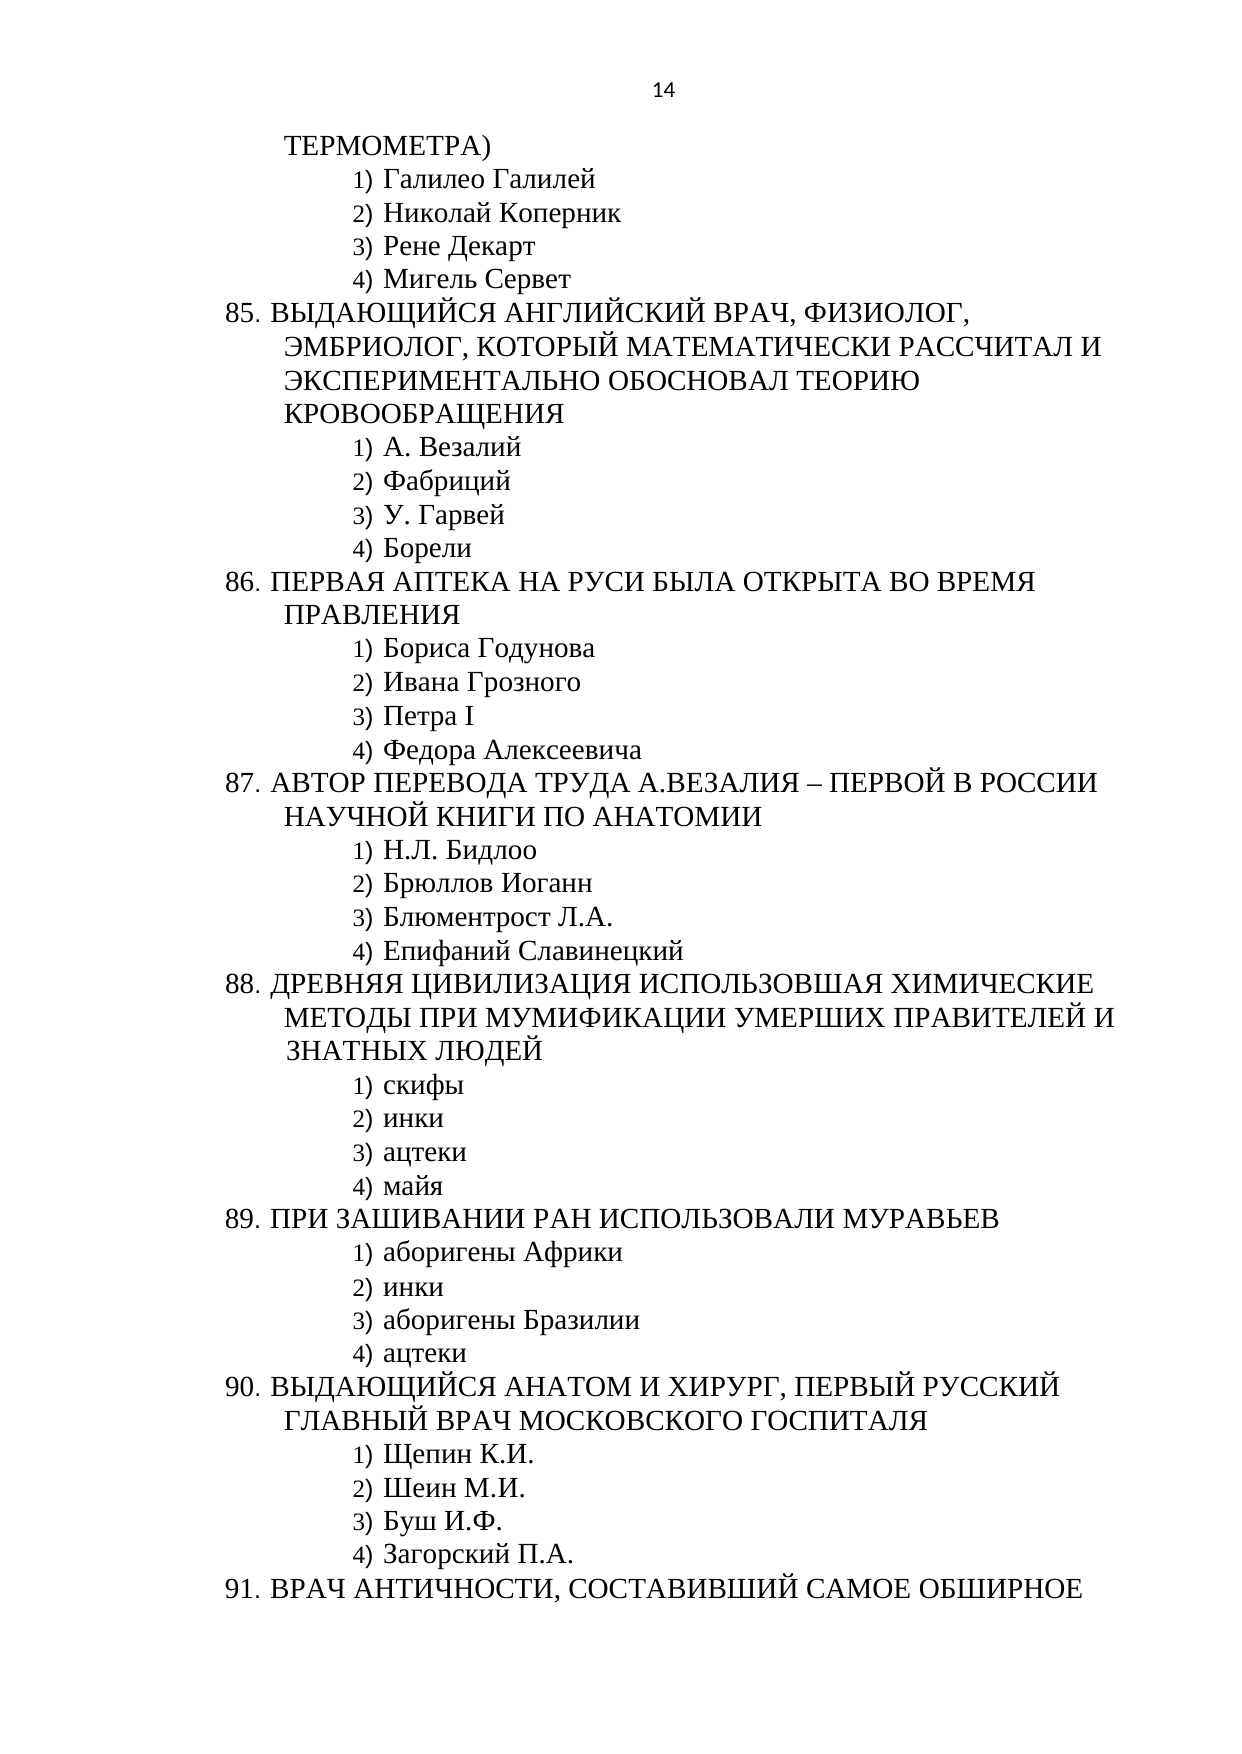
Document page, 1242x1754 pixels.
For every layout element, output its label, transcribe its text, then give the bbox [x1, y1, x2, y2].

text 2) Николай Коперник [352, 195, 1129, 228]
text 3) Рене Декарт [352, 228, 1129, 262]
text 4) Мигель Сервет [352, 262, 1129, 296]
text 87. АВТОР ПЕРЕВОДА ТРУДА А.ВЕЗАЛИЯ – ПЕРВОЙ В РОССИИ НАУЧНОЙ КНИГИ ПО АНАТОМИИ [225, 766, 1106, 833]
text 3) аборигены Бразилии [352, 1302, 1129, 1336]
text 4) майя [352, 1168, 1129, 1202]
text 90. ВЫДАЮЩИЙСЯ АНАТОМ И ХИРУРГ, ПЕРВЫЙ РУССКИЙ ГЛАВНЫЙ ВРАЧ МОСКОВСКОГО ГОСПИТАЛЯ [225, 1370, 1068, 1437]
text 1) аборигены Африки [352, 1235, 1129, 1269]
text ТЕРМОМЕТРА) [283, 128, 1129, 161]
text ЗНАТНЫХ ЛЮДЕЙ [279, 1034, 549, 1067]
text 3) ацтеки [352, 1134, 1129, 1168]
text 1) скифы [352, 1067, 1129, 1101]
text 2) Ивана Грозного [352, 664, 1129, 698]
text 86. ПЕРВАЯ АПТЕКА НА РУСИ БЫЛА ОТКРЫТА ВО ВРЕМЯ ПРАВЛЕНИЯ [225, 564, 1044, 631]
text 2) инки [352, 1269, 1129, 1302]
text 3) Петра I [352, 698, 1129, 732]
text 4) Борели [352, 531, 1129, 564]
text 4) Федора Алексеевича [352, 732, 1129, 765]
text 2) Фабриций [352, 463, 1129, 497]
text 2) Брюллов Иоганн [352, 866, 1129, 899]
text 1) А. Везалий [352, 430, 1129, 463]
text 4) ацтеки [352, 1336, 1129, 1369]
text 3) Буш И.Ф. [352, 1504, 1129, 1537]
text 91. ВРАЧ АНТИЧНОСТИ, СОСТАВИВШИЙ САМОЕ ОБШИРНОЕ [224, 1571, 1129, 1604]
text 85. ВЫДАЮЩИЙСЯ АНГЛИЙСКИЙ ВРАЧ, ФИЗИОЛОГ, ЭМБРИОЛОГ, КОТОРЫЙ МАТЕМАТИЧЕСКИ РАССЧИТАЛ И ЭКСПЕРИМЕНТАЛЬНО ОБОСНОВАЛ ТЕОРИЮ КРОВООБРАЩЕНИЯ [225, 296, 1110, 430]
text 1) Бориса Годунова [352, 631, 1129, 664]
text 1) Галилео Галилей [352, 161, 1129, 195]
text 3) У. Гарвей [352, 497, 1129, 531]
text 4) Епифаний Славинецкий [352, 933, 1129, 967]
text 4) Загорский П.А. [352, 1537, 1129, 1571]
text 1) Щепин К.И. [352, 1437, 1129, 1470]
text 1) Н.Л. Бидлоо [352, 833, 1129, 866]
text 2) Шеин М.И. [352, 1470, 1129, 1504]
text 88. ДРЕВНЯЯ ЦИВИЛИЗАЦИЯ ИСПОЛЬЗОВШАЯ ХИМИЧЕСКИЕ МЕТОДЫ ПРИ МУМИФИКАЦИИ УМЕРШИХ ПРАВИТЕЛЕЙ И [225, 967, 1123, 1034]
text 3) Блюментрост Л.А. [352, 899, 1129, 933]
text 2) инки [352, 1101, 1129, 1134]
text 89. ПРИ ЗАШИВАНИИ РАН ИСПОЛЬЗОВАЛИ МУРАВЬЕВ [224, 1202, 1129, 1235]
